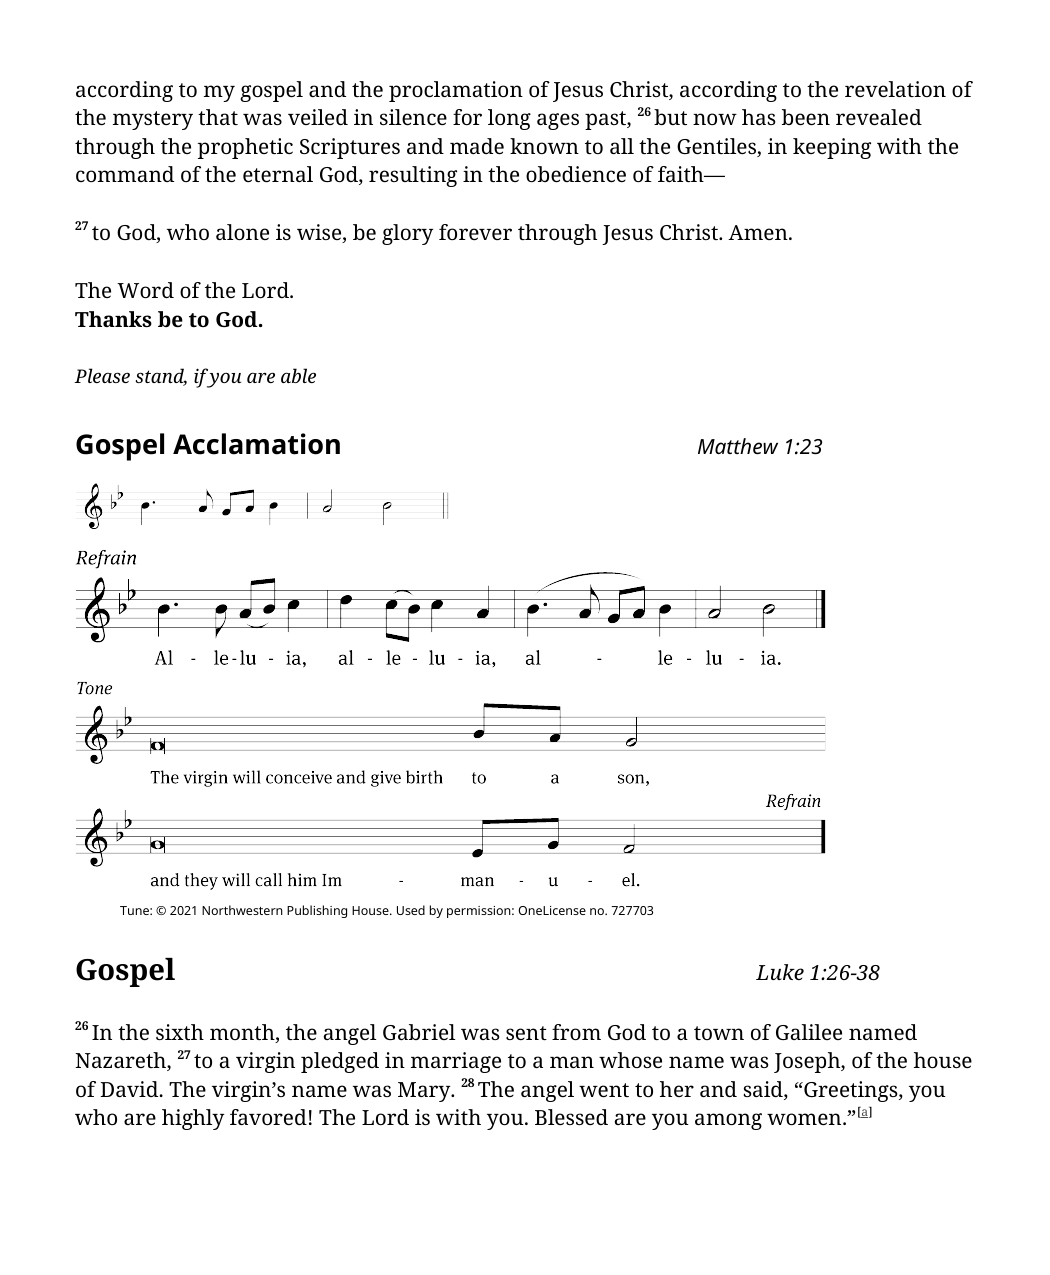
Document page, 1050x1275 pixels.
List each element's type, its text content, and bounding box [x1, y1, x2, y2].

text 27 to God, who alone is wise, be glory forever through Jesus Christ. Amen. [75, 218, 975, 246]
picture [75, 483, 826, 890]
text Gospel Luke 1:26-38 [75, 949, 975, 989]
text Gospel Acclamation Matthew 1:23 [75, 426, 975, 463]
text The Word of the Lord. [75, 276, 975, 305]
text Thanks be to God. [75, 305, 975, 334]
text Please stand, if you are able [75, 363, 975, 388]
text Tune: © 2021 Northwestern Publishing House. Used by permission: OneLicense no. 727703 [120, 902, 975, 919]
text 26 In the sixth month, the angel Gabriel was sent from God to a town of Galilee named Nazareth, 27 to a virgin pledged in marriage to a man whose name was Joseph, of the house of David. The virgin’s name was Mary. 28 The angel went to her and said, “Greetings, you who are highly favored! The Lord is with you. Blessed are you among women.”[a] [75, 1018, 975, 1132]
text according to my gospel and the proclamation of Jesus Christ, according to the revelation of the mystery that was veiled in silence for long ages past, 26 but now has been revealed through the prophetic Scriptures and made known to all the Gentiles, in keeping with the command of the eternal God, resulting in the obedience of faith— [75, 75, 975, 189]
